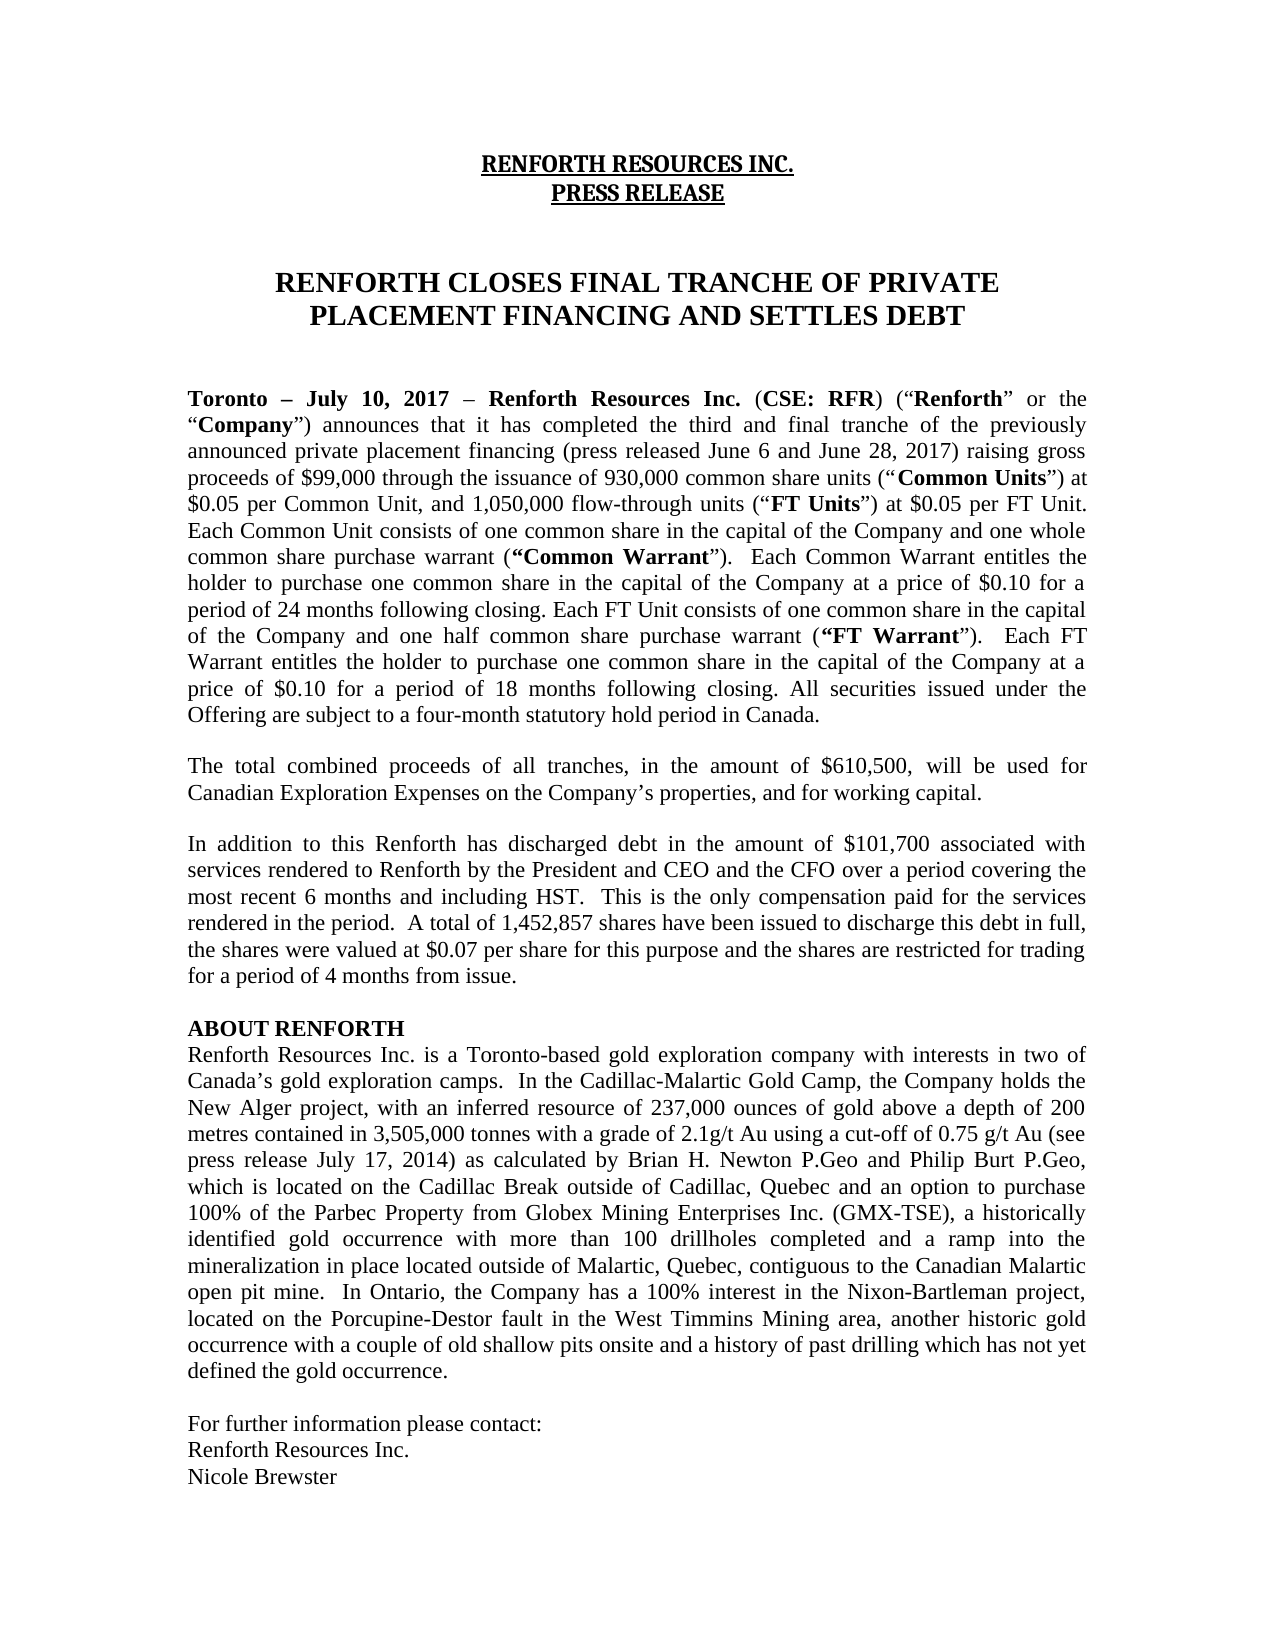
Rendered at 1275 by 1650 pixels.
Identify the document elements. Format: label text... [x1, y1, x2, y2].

text Renforth Resources Inc. [187, 1436, 1087, 1463]
text Toronto – July 10, 2017 – Renforth Resources Inc. (CSE: RFR) (“Renforth” or the “Company”) announces that it has completed the third and final tranche of the previously announced private placement financing (press released June 6 and June 28, 2017) raising gross proceeds of $99,000 through the issuance of 930,000 common share units (“Common Units”) at $0.05 per Common Unit, and 1,050,000 flow-through units (“FT Units”) at $0.05 per FT Unit. Each Common Unit consists of one common share in the capital of the Company and one whole common share purchase warrant (“Common Warrant”). Each Common Warrant entitles the holder to purchase one common share in the capital of the Company at a price of $0.10 for a period of 24 months following closing. Each FT Unit consists of one common share in the capital of the Company and one half common share purchase warrant (“FT Warrant”). Each FT Warrant entitles the holder to purchase one common share in the capital of the Company at a price of $0.10 for a period of 18 months following closing. All securities issued under the Offering are subject to a four-month statutory hold period in Canada. [187, 385, 1087, 727]
text Nicole Brewster [187, 1463, 1087, 1489]
text Renforth Resources Inc. is a Toronto-based gold exploration company with interests in two of Canada’s gold exploration camps. In the Cadillac-Malartic Gold Camp, the Company holds the New Alger project, with an inferred resource of 237,000 ounces of gold above a depth of 200 metres contained in 3,505,000 tonnes with a grade of 2.1g/t Au using a cut-off of 0.75 g/t Au (see press release July 17, 2014) as calculated by Brian H. Newton P.Geo and Philip Burt P.Geo, which is located on the Cadillac Break outside of Cadillac, Quebec and an option to purchase 100% of the Parbec Property from Globex Mining Enterprises Inc. (GMX-TSE), a historically identified gold occurrence with more than 100 drillholes completed and a ramp into the mineralization in place located outside of Malartic, Quebec, contiguous to the Canadian Malartic open pit mine. In Ontario, the Company has a 100% interest in the Nixon-Bartleman project, located on the Porcupine-Destor fault in the West Timmins Mining area, another historic gold occurrence with a couple of old shallow pits onsite and a history of past drilling which has not yet defined the gold occurrence. [187, 1041, 1087, 1384]
text In addition to this Renforth has discharged debt in the amount of $101,700 associated with services rendered to Renforth by the President and CEO and the CFO over a period covering the most recent 6 months and including HST. This is the only compensation paid for the services rendered in the period. A total of 1,452,857 shares have been issued to discharge this debt in full, the shares were valued at $0.07 per share for this purpose and the shares are restricted for trading for a period of 4 months from issue. [187, 830, 1087, 988]
text For further information please contact: [187, 1410, 1087, 1436]
text ABOUT RENFORTH [187, 1015, 1087, 1041]
text RENFORTH RESOURCES INC. [187, 150, 1087, 179]
text The total combined proceeds of all tranches, in the amount of $610,500, will be used for Canadian Exploration Expenses on the Company’s properties, and for working capital. [187, 752, 1087, 805]
text RENFORTH CLOSES FINAL TRANCHE OF PRIVATE PLACEMENT FINANCING AND SETTLES DEBT [187, 265, 1087, 332]
text PRESS RELEASE [187, 179, 1087, 207]
